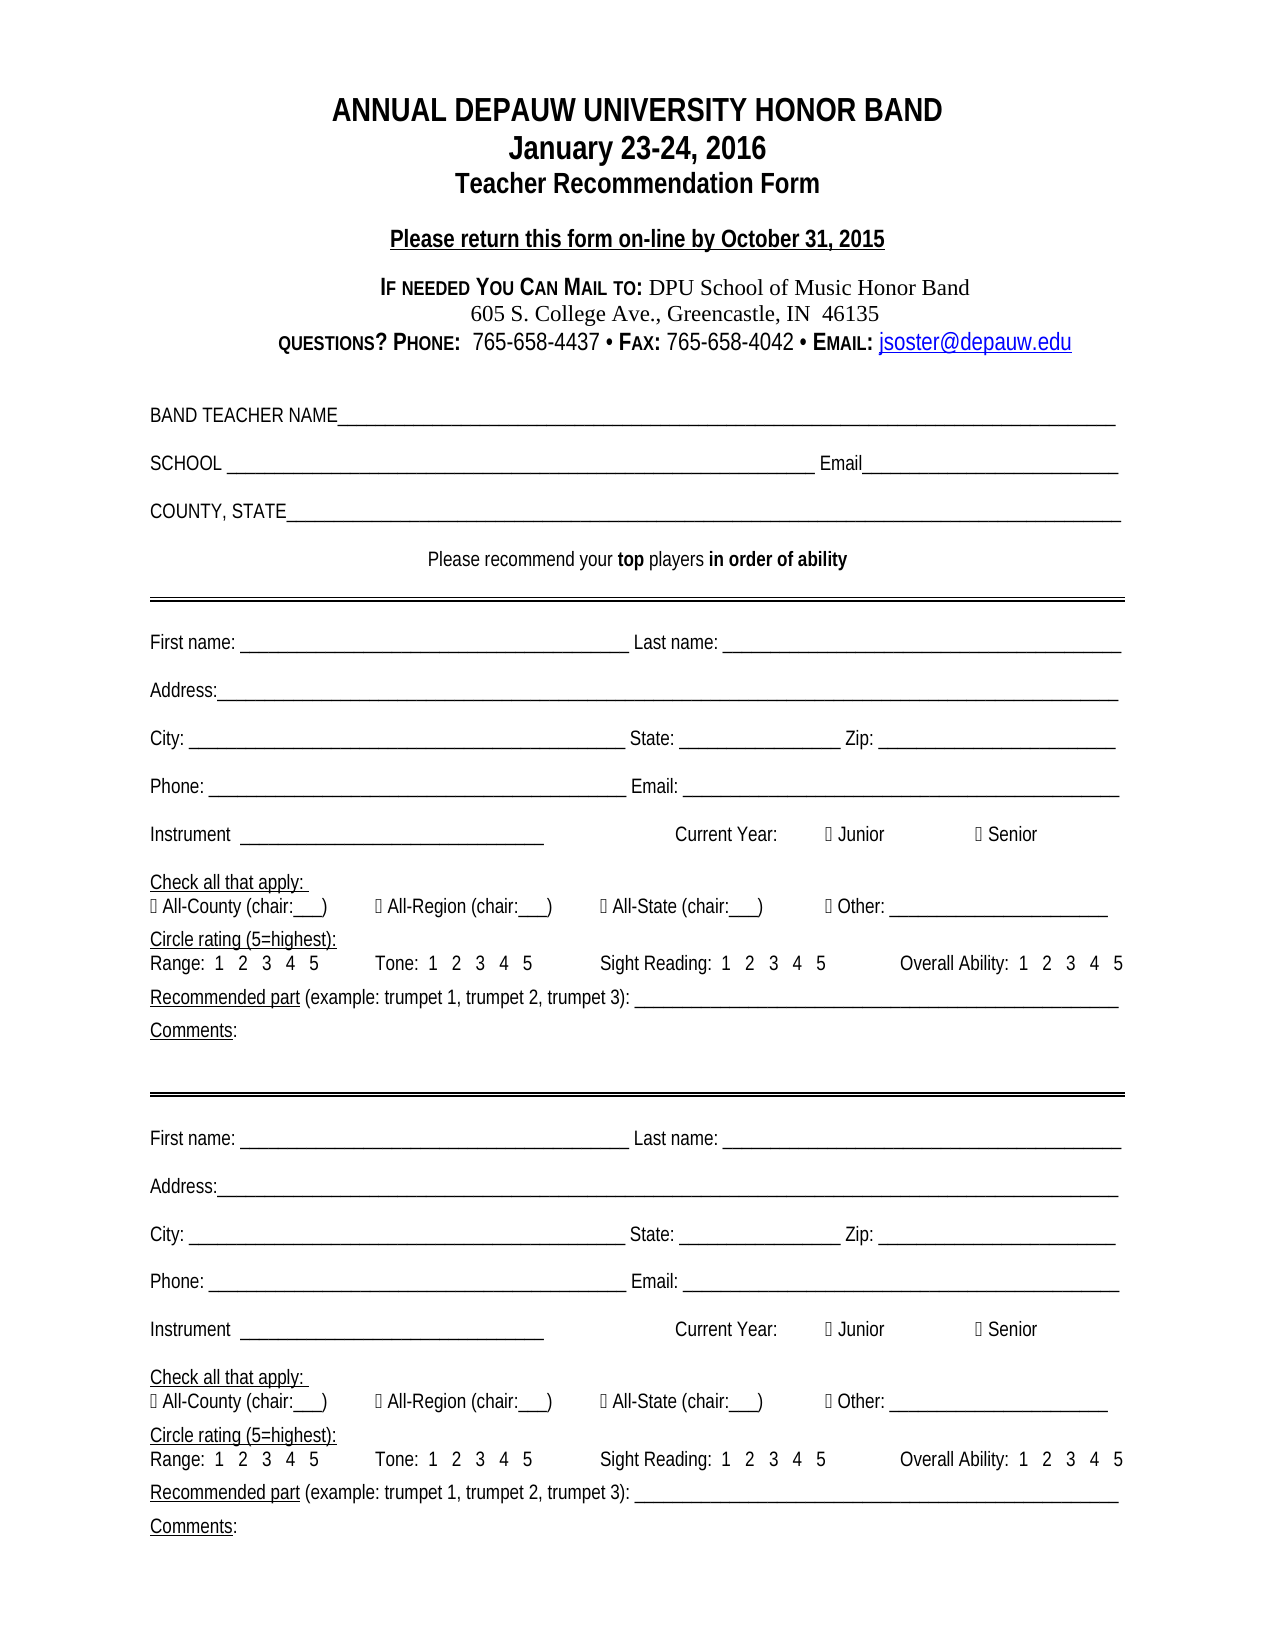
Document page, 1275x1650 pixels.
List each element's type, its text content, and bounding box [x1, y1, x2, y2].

text City: ______________________________________________ State: _________________ Zip: _________________________ [150, 1222, 1125, 1246]
text Please recommend your top players in order of ability [150, 547, 1125, 571]
text Phone: ____________________________________________ Email: ______________________________________________ [150, 774, 1125, 798]
text Recommended part (example: trumpet 1, trumpet 2, trumpet 3): ___________________________________________________ [150, 1480, 1125, 1504]
text All-County (chair:___) All-Region (chair:___) All-State (chair:___) Other: _______________________ [150, 1389, 1125, 1413]
text 605 S. College Ave., Greencastle, IN 46135 [150, 300, 1200, 327]
text Please return this form on-line by October 31, 2015 [150, 224, 1125, 252]
text Check all that apply: [150, 1365, 1125, 1389]
text Check all that apply: [150, 870, 1125, 894]
text Circle rating (5=highest): [150, 927, 1125, 951]
text If needed You Can Mail to: DPU School of Music Honor Band [150, 272, 1200, 300]
text Range: 1 2 3 4 5 Tone: 1 2 3 4 5 Sight Reading: 1 2 3 4 5 Overall Ability: 1 2 3 4 5 [150, 951, 1125, 975]
text Address:_______________________________________________________________________________________________ [150, 678, 1125, 702]
text Instrument ________________________________ Current Year: Junior Senior [150, 822, 1125, 846]
text January 23-24, 2016 [150, 128, 1125, 166]
subtitle First name: _________________________________________ Last name: __________________________________________ [150, 630, 1125, 654]
subtitle First name: _________________________________________ Last name: __________________________________________ [150, 1126, 1125, 1150]
text COUNTY, STATE________________________________________________________________________________________ [150, 499, 1125, 523]
text Address:_______________________________________________________________________________________________ [150, 1174, 1125, 1198]
text Recommended part (example: trumpet 1, trumpet 2, trumpet 3): ___________________________________________________ [150, 985, 1125, 1009]
text questions? Phone: 765-658-4437 • Fax: 765-658-4042 • Email: jsoster@depauw.edu [150, 327, 1200, 355]
text Comments: [150, 1018, 1125, 1042]
text All-County (chair:___) All-Region (chair:___) All-State (chair:___) Other: _______________________ [150, 894, 1125, 918]
text BAND TEACHER NAME__________________________________________________________________________________ [150, 403, 1125, 427]
text Phone: ____________________________________________ Email: ______________________________________________ [150, 1269, 1125, 1293]
subtitle Teacher Recommendation Form [150, 166, 1125, 200]
text Instrument ________________________________ Current Year: Junior Senior [150, 1317, 1125, 1341]
text ANNUAL DEPAUW UNIVERSITY HONOR BAND [150, 90, 1125, 128]
text SCHOOL ______________________________________________________________ Email___________________________ [150, 451, 1125, 475]
text Range: 1 2 3 4 5 Tone: 1 2 3 4 5 Sight Reading: 1 2 3 4 5 Overall Ability: 1 2 3 4 5 [150, 1447, 1125, 1471]
text Comments: [150, 1514, 1125, 1538]
text Circle rating (5=highest): [150, 1423, 1125, 1447]
text City: ______________________________________________ State: _________________ Zip: _________________________ [150, 726, 1125, 750]
